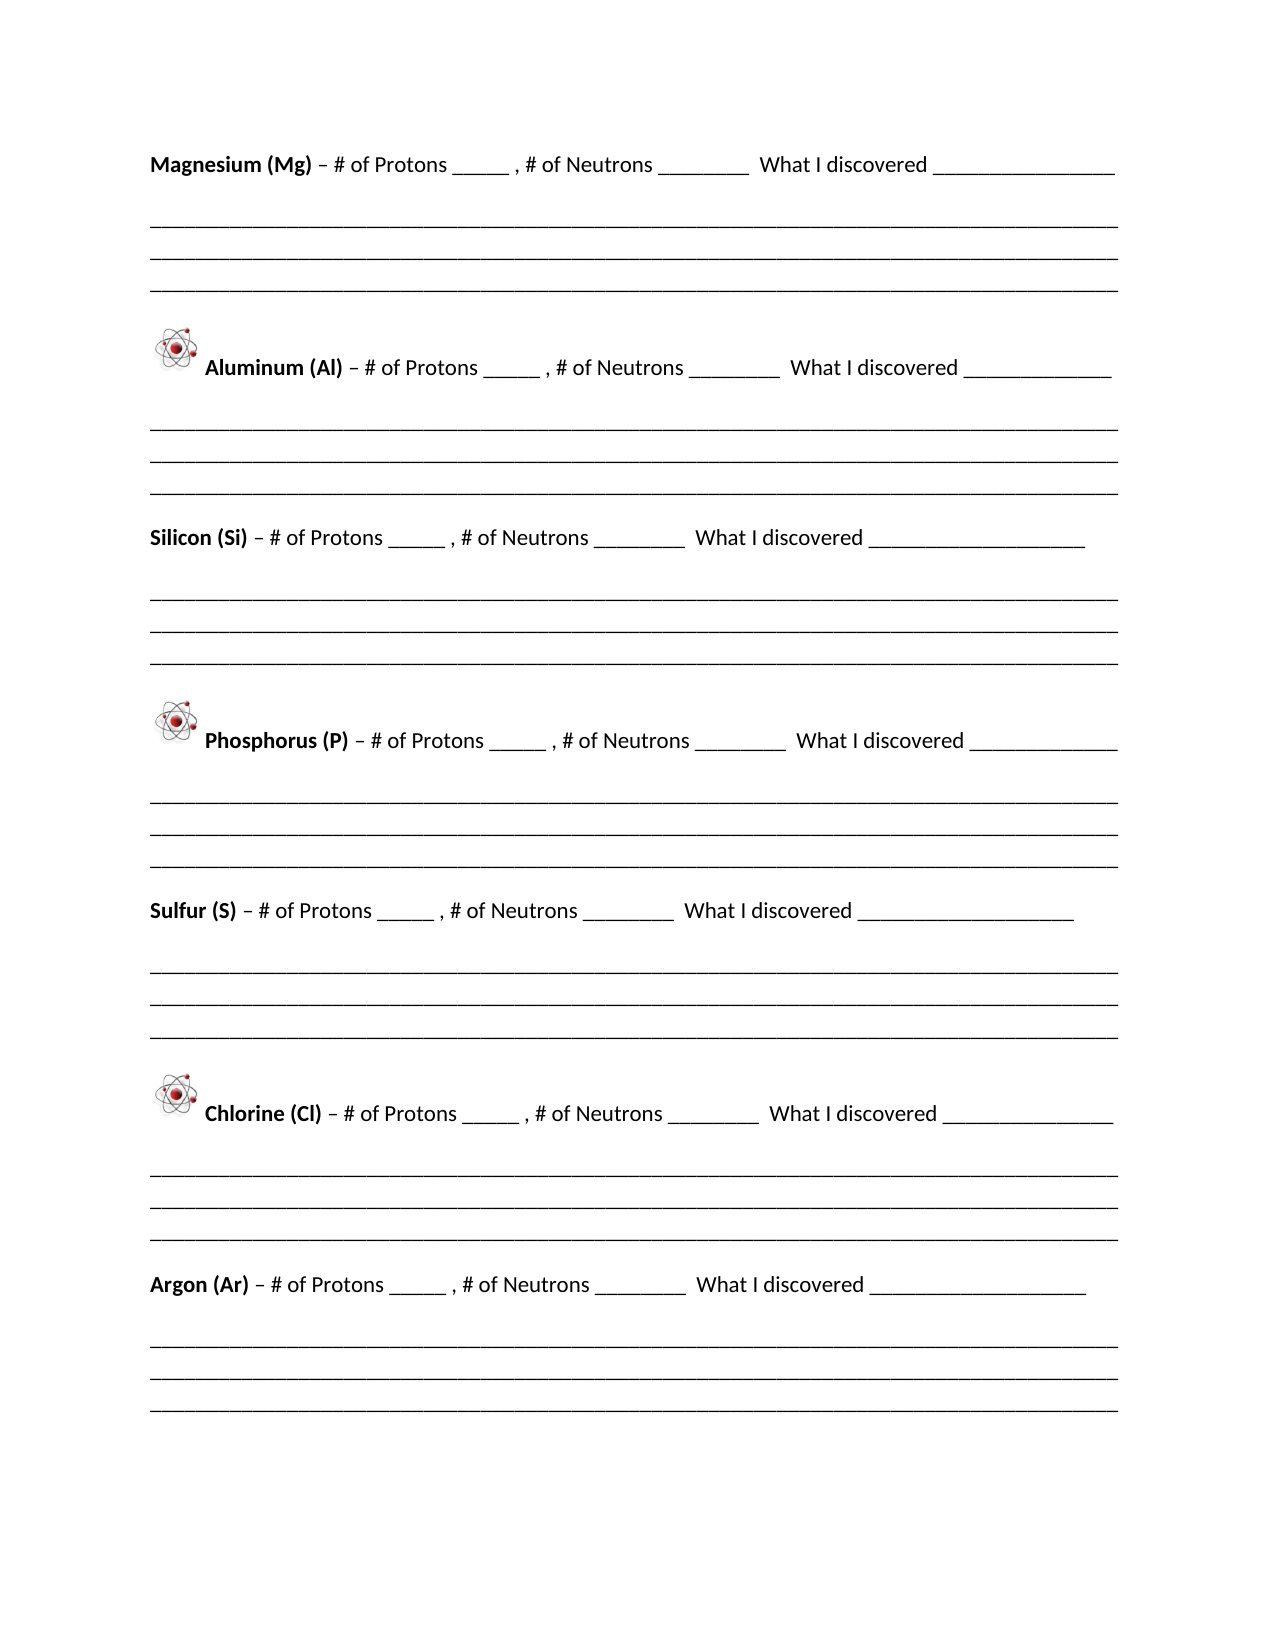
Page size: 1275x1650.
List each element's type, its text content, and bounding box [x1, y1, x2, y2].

text Argon (Ar) – # of Protons _____ , # of Neutrons ________ What I discovered ___________________ [150, 1270, 1125, 1298]
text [150, 203, 1125, 295]
text Silicon (Si) – # of Protons _____ , # of Neutrons ________ What I discovered ___________________ [150, 523, 1125, 551]
text Sulfur (S) – # of Protons _____ , # of Neutrons ________ What I discovered ___________________ [150, 896, 1125, 924]
text Phosphorus (P) – # of Protons _____ , # of Neutrons ________ What I discovered _____________ [150, 694, 1125, 754]
picture [150, 693, 205, 749]
picture [150, 320, 205, 376]
text Aluminum (Al) – # of Protons _____ , # of Neutrons ________ What I discovered _____________ [150, 320, 1125, 381]
text Magnesium (Mg) – # of Protons _____ , # of Neutrons ________ What I discovered ________________ [150, 150, 1125, 178]
picture [150, 1066, 205, 1122]
text Chlorine (Cl) – # of Protons _____ , # of Neutrons ________ What I discovered _______________ [150, 1067, 1125, 1127]
